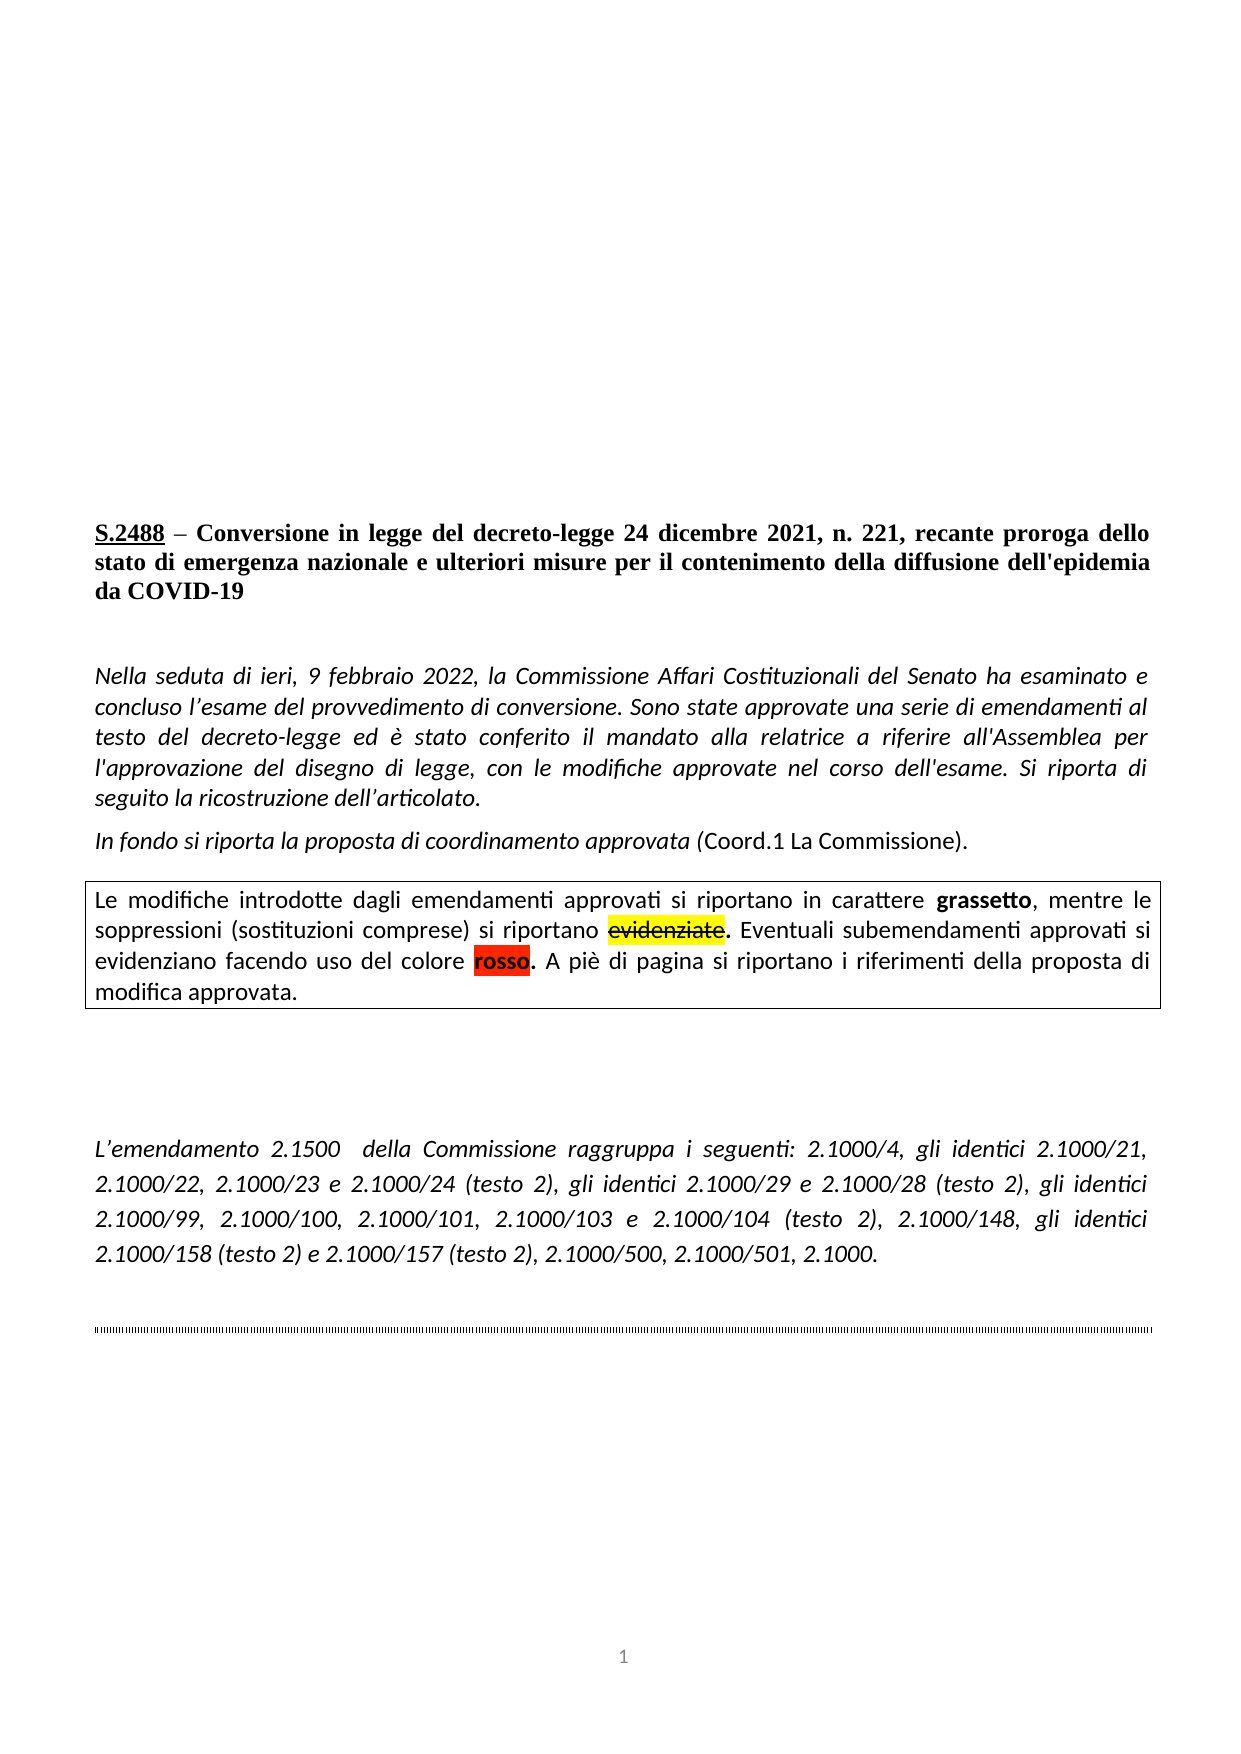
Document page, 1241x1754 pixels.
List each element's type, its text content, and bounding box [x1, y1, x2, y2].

text In fondo si riporta la proposta di coordinamento approvata (Coord.1 La Commissione). [94, 825, 1152, 856]
text Le modifiche introdotte dagli emendamenti approvati si riportano in carattere grassetto, mentre le soppressioni (sostituzioni comprese) si riportano evidenziate. Eventuali subemendamenti approvati si evidenziano facendo uso del colore rosso. A piè di pagina si riportano i riferimenti della proposta di modifica approvata. [86, 882, 1160, 1008]
text S.2488 – Conversione in legge del decreto-legge 24 dicembre 2021, n. 221, recante proroga dello stato di emergenza nazionale e ulteriori misure per il contenimento della diffusione dell'epidemia da COVID-19 [94, 518, 1152, 604]
text Nella seduta di ieri, 9 febbraio 2022, la Commissione Affari Costituzionali del Senato ha esaminato e concluso l’esame del provvedimento di conversione. Sono state approvate una serie di emendamenti al testo del decreto-legge ed è stato conferito il mandato alla relatrice a riferire all'Assemblea per l'approvazione del disegno di legge, con le modifiche approvate nel corso dell'esame. Si riporta di seguito la ricostruzione dell’articolato. [94, 660, 1152, 813]
text L’emendamento 2.1500 della Commissione raggruppa i seguenti: 2.1000/4, gli identici 2.1000/21, 2.1000/22, 2.1000/23 e 2.1000/24 (testo 2), gli identici 2.1000/29 e 2.1000/28 (testo 2), gli identici 2.1000/99, 2.1000/100, 2.1000/101, 2.1000/103 e 2.1000/104 (testo 2), 2.1000/148, gli identici 2.1000/158 (testo 2) e 2.1000/157 (testo 2), 2.1000/500, 2.1000/501, 2.1000. [94, 1133, 1152, 1269]
